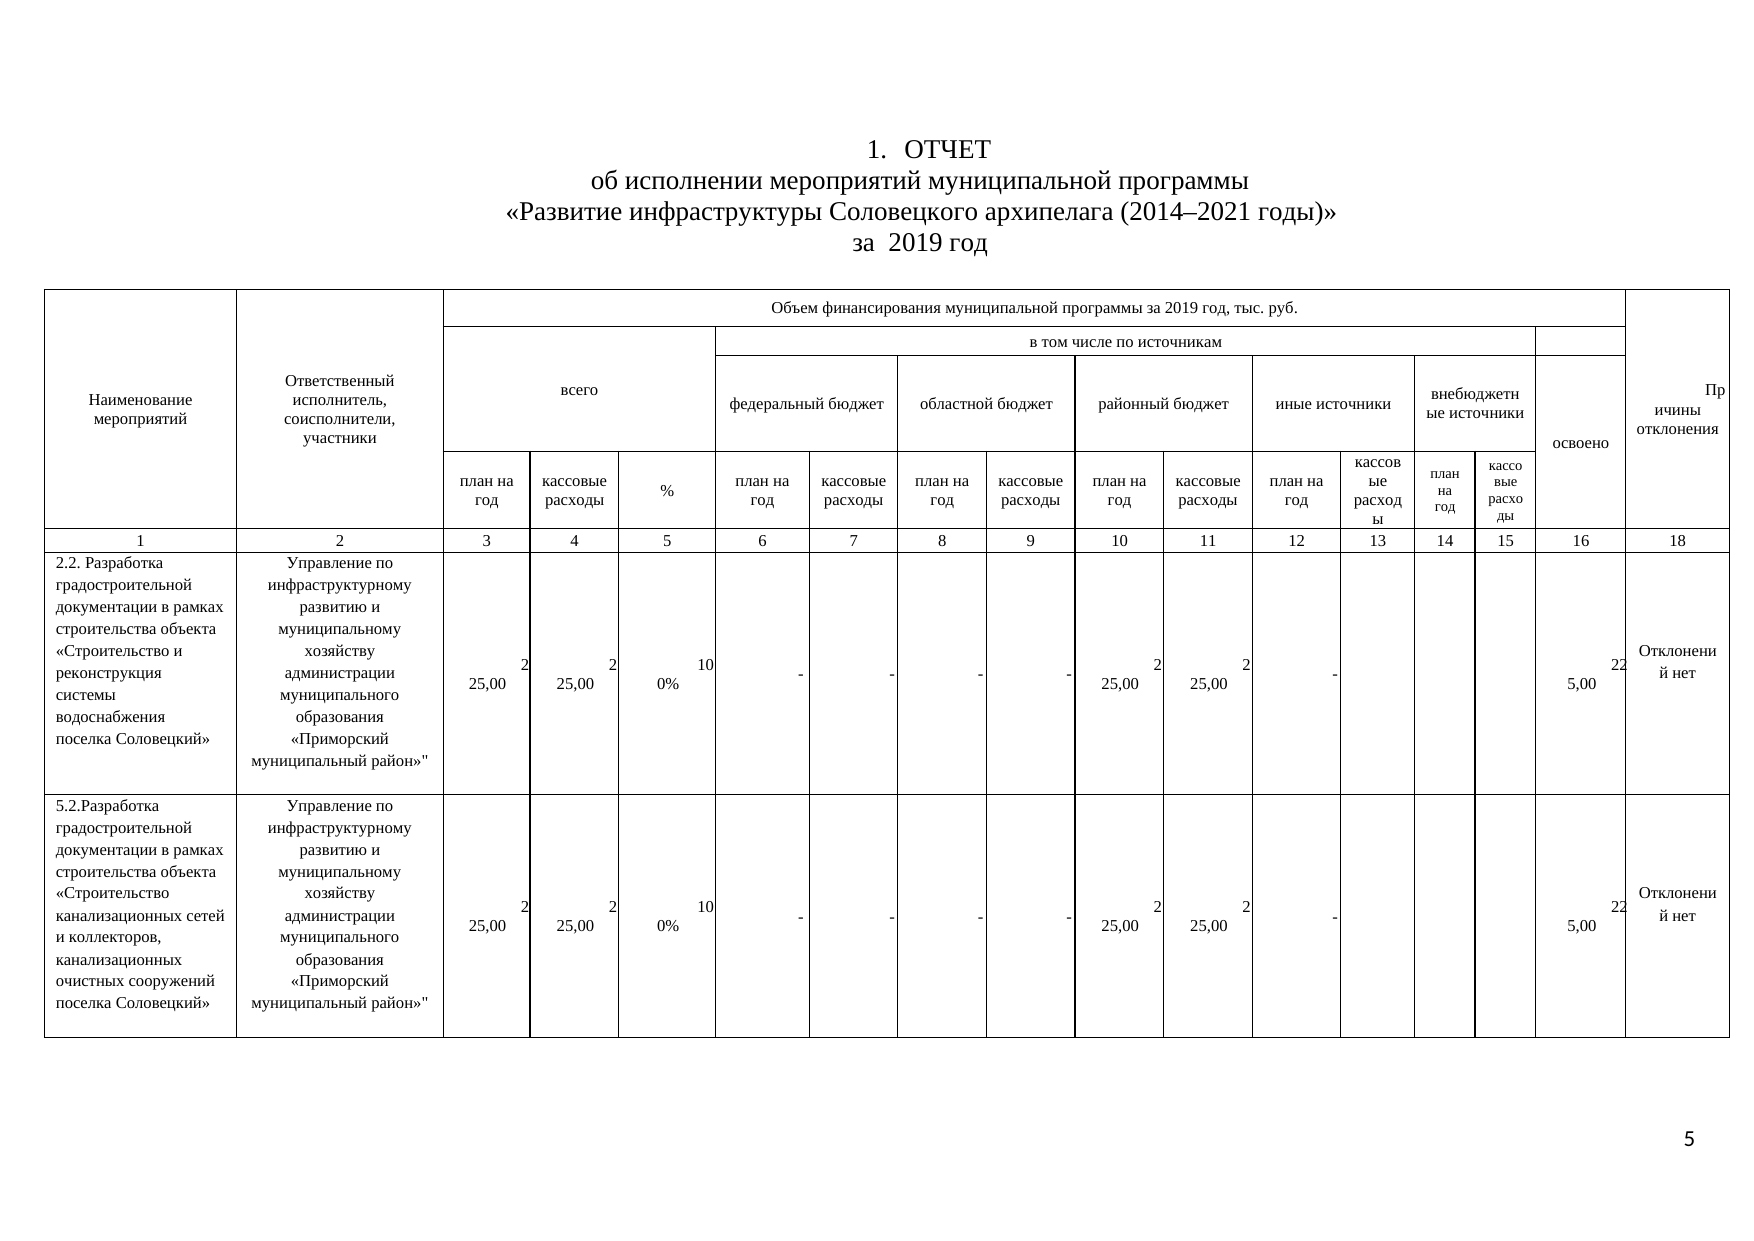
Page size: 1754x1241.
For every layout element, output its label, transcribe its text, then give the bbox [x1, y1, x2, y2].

table_cell 9 [987, 529, 1074, 552]
table_cell план на год [1415, 452, 1474, 528]
table_cell 225,00 [1076, 553, 1163, 794]
table_cell 225,00 [531, 795, 618, 1037]
table_cell - [1341, 795, 1414, 1037]
table_cell Управление по инфраструктурному развитию и муниципальному хозяйству администрации муниципального образования «Приморский муниципальный район»" [237, 795, 443, 1037]
table_cell районный бюджет [1076, 356, 1252, 451]
table_cell кассовые расходы [1341, 452, 1414, 528]
table_cell иные источники [1253, 356, 1414, 451]
table_cell 2.2. Разработка градостроительной документации в рамках строительства объекта «Строительство и реконструкция системы водоснабжения поселка Соловецкий» [45, 553, 236, 794]
table_cell кассовые расходы [1164, 452, 1252, 528]
table_cell Управление по инфраструктурному развитию и муниципальному хозяйству администрации муниципального образования «Приморский муниципальный район»" [237, 553, 443, 794]
table_cell - [1253, 553, 1340, 794]
table_cell - [898, 553, 986, 794]
table_cell - [1476, 795, 1535, 1037]
table_cell план на год [1076, 452, 1163, 528]
table_cell 12 [1253, 529, 1340, 552]
table_cell - [987, 553, 1074, 794]
table_cell 2 [237, 529, 443, 552]
table_cell 225,00 [1536, 795, 1625, 1037]
table_cell 11 [1164, 529, 1252, 552]
table_cell - [716, 553, 809, 794]
table_header Наименование мероприятий [45, 290, 236, 528]
text об исполнении мероприятий муниципальной программы [89, 164, 1695, 195]
table_cell 100% [619, 553, 715, 794]
table_cell [1536, 327, 1625, 355]
table_cell план на год [898, 452, 986, 528]
table_cell 6 [716, 529, 809, 552]
table_cell 225,00 [444, 795, 529, 1037]
table_cell 10 [1076, 529, 1163, 552]
table_cell Отклонений нет [1626, 553, 1729, 794]
table_cell кассовые расходы [987, 452, 1074, 528]
table_cell 225,00 [1164, 553, 1252, 794]
table_header Объем финансирования муниципальной программы за 2019 год, тыс. руб. [444, 290, 1625, 326]
table_cell 8 [898, 529, 986, 552]
table_cell 16 [1536, 529, 1625, 552]
table_cell - [810, 553, 897, 794]
table_cell 100% [619, 795, 715, 1037]
table_cell 15 [1476, 529, 1535, 552]
table_cell кассовые расходы [810, 452, 897, 528]
table_cell 18 [1626, 529, 1729, 552]
table_cell 4 [531, 529, 618, 552]
table_cell - [1415, 553, 1474, 794]
table_cell в том числе по источникам [716, 327, 1535, 355]
table_cell - [1415, 795, 1474, 1037]
table_header Причины отклонения [1626, 290, 1729, 528]
table_cell 14 [1415, 529, 1474, 552]
table_cell 5 [619, 529, 715, 552]
table_cell 225,00 [444, 553, 529, 794]
table_cell освоено [1536, 356, 1625, 528]
table_cell 13 [1341, 529, 1414, 552]
table_cell областной бюджет [898, 356, 1074, 451]
table_cell федеральный бюджет [716, 356, 897, 451]
table_cell - [810, 795, 897, 1037]
text «Развитие инфраструктуры Соловецкого архипелага (2014–2021 годы)» [89, 195, 1698, 226]
table_cell 225,00 [1164, 795, 1252, 1037]
table_cell кассовые расходы [1476, 452, 1535, 528]
table_cell 225,00 [531, 553, 618, 794]
table_cell % [619, 452, 715, 528]
table_cell 1 [45, 529, 236, 552]
table_cell кассовые расходы [531, 452, 618, 528]
table_header Ответственный исполнитель, соисполнители, участники [237, 290, 443, 528]
table_cell Отклонений нет [1626, 795, 1729, 1037]
table_cell 225,00 [1076, 795, 1163, 1037]
text за 2019 год [89, 226, 1695, 257]
table_cell 5.2.Разработка градостроительной документации в рамках строительства объекта «Строительство канализационных сетей и коллекторов, канализационных очистных сооружений поселка Соловецкий» [45, 795, 236, 1037]
table_cell 3 [444, 529, 529, 552]
table_cell - [898, 795, 986, 1037]
table_cell - [1341, 553, 1414, 794]
table_cell 225,00 [1536, 553, 1625, 794]
table_cell план на год [716, 452, 809, 528]
table_cell всего [444, 327, 715, 451]
table_cell внебюджетные источники [1415, 356, 1535, 451]
table_cell 7 [810, 529, 897, 552]
table_cell - [987, 795, 1074, 1037]
list ОТЧЕТ [162, 133, 1695, 164]
table_cell план на год [444, 452, 529, 528]
table_cell - [1253, 795, 1340, 1037]
table_cell план на год [1253, 452, 1340, 528]
table_cell - [716, 795, 809, 1037]
table_cell - [1476, 553, 1535, 794]
